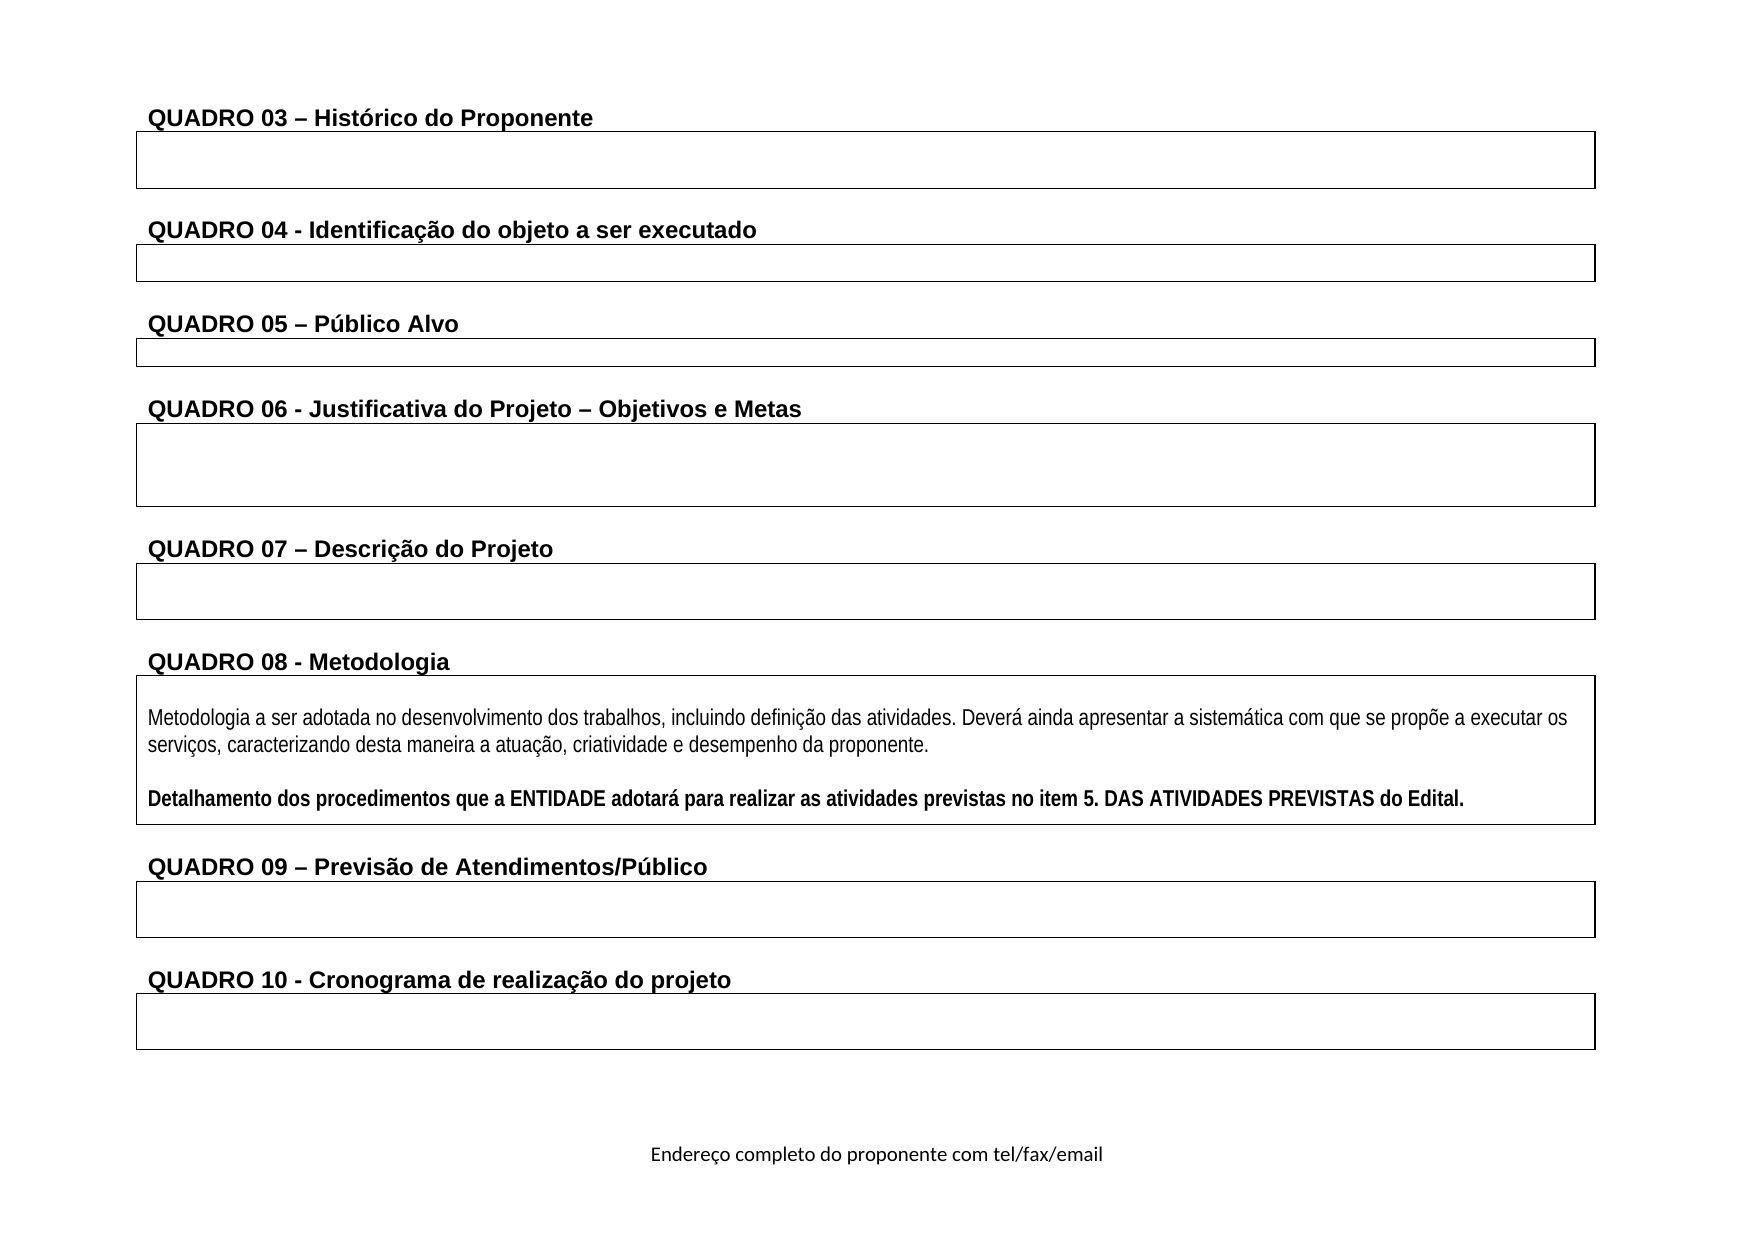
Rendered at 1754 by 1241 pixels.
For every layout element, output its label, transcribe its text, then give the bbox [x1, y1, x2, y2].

text QUADRO 06 - Justificativa do Projeto – Objetivos e Metas [148, 395, 1606, 422]
text QUADRO 10 - Cronograma de realização do projeto [148, 966, 1606, 993]
text QUADRO 09 – Previsão de Atendimentos/Público [148, 853, 1606, 881]
table_header [137, 994, 1594, 1049]
text QUADRO 07 – Descrição do Projeto [148, 535, 1606, 562]
table_header [137, 564, 1594, 619]
text QUADRO 05 – Público Alvo [148, 310, 1606, 337]
table_header [137, 882, 1594, 937]
table_header [137, 132, 1594, 187]
text QUADRO 04 - Identificação do objeto a ser executado [148, 216, 1606, 244]
table_header [137, 245, 1594, 281]
table_header [137, 339, 1594, 366]
text QUADRO 03 – Histórico do Proponente [148, 103, 1606, 131]
table_header Metodologia a ser adotada no desenvolvimento dos trabalhos, incluindo definição das atividades. Deverá ainda apresentar a sistemática com que se propõe a executar os serviços, caracterizando desta maneira a atuação, criatividade e desempenho da proponente. Detalhamento dos procedimentos que a ENTIDADE adotará para realizar as atividades previstas no item 5. DAS ATIVIDADES PREVISTAS do Edital. [137, 676, 1594, 824]
text QUADRO 08 - Metodologia [148, 647, 1606, 675]
table_header [137, 424, 1594, 506]
